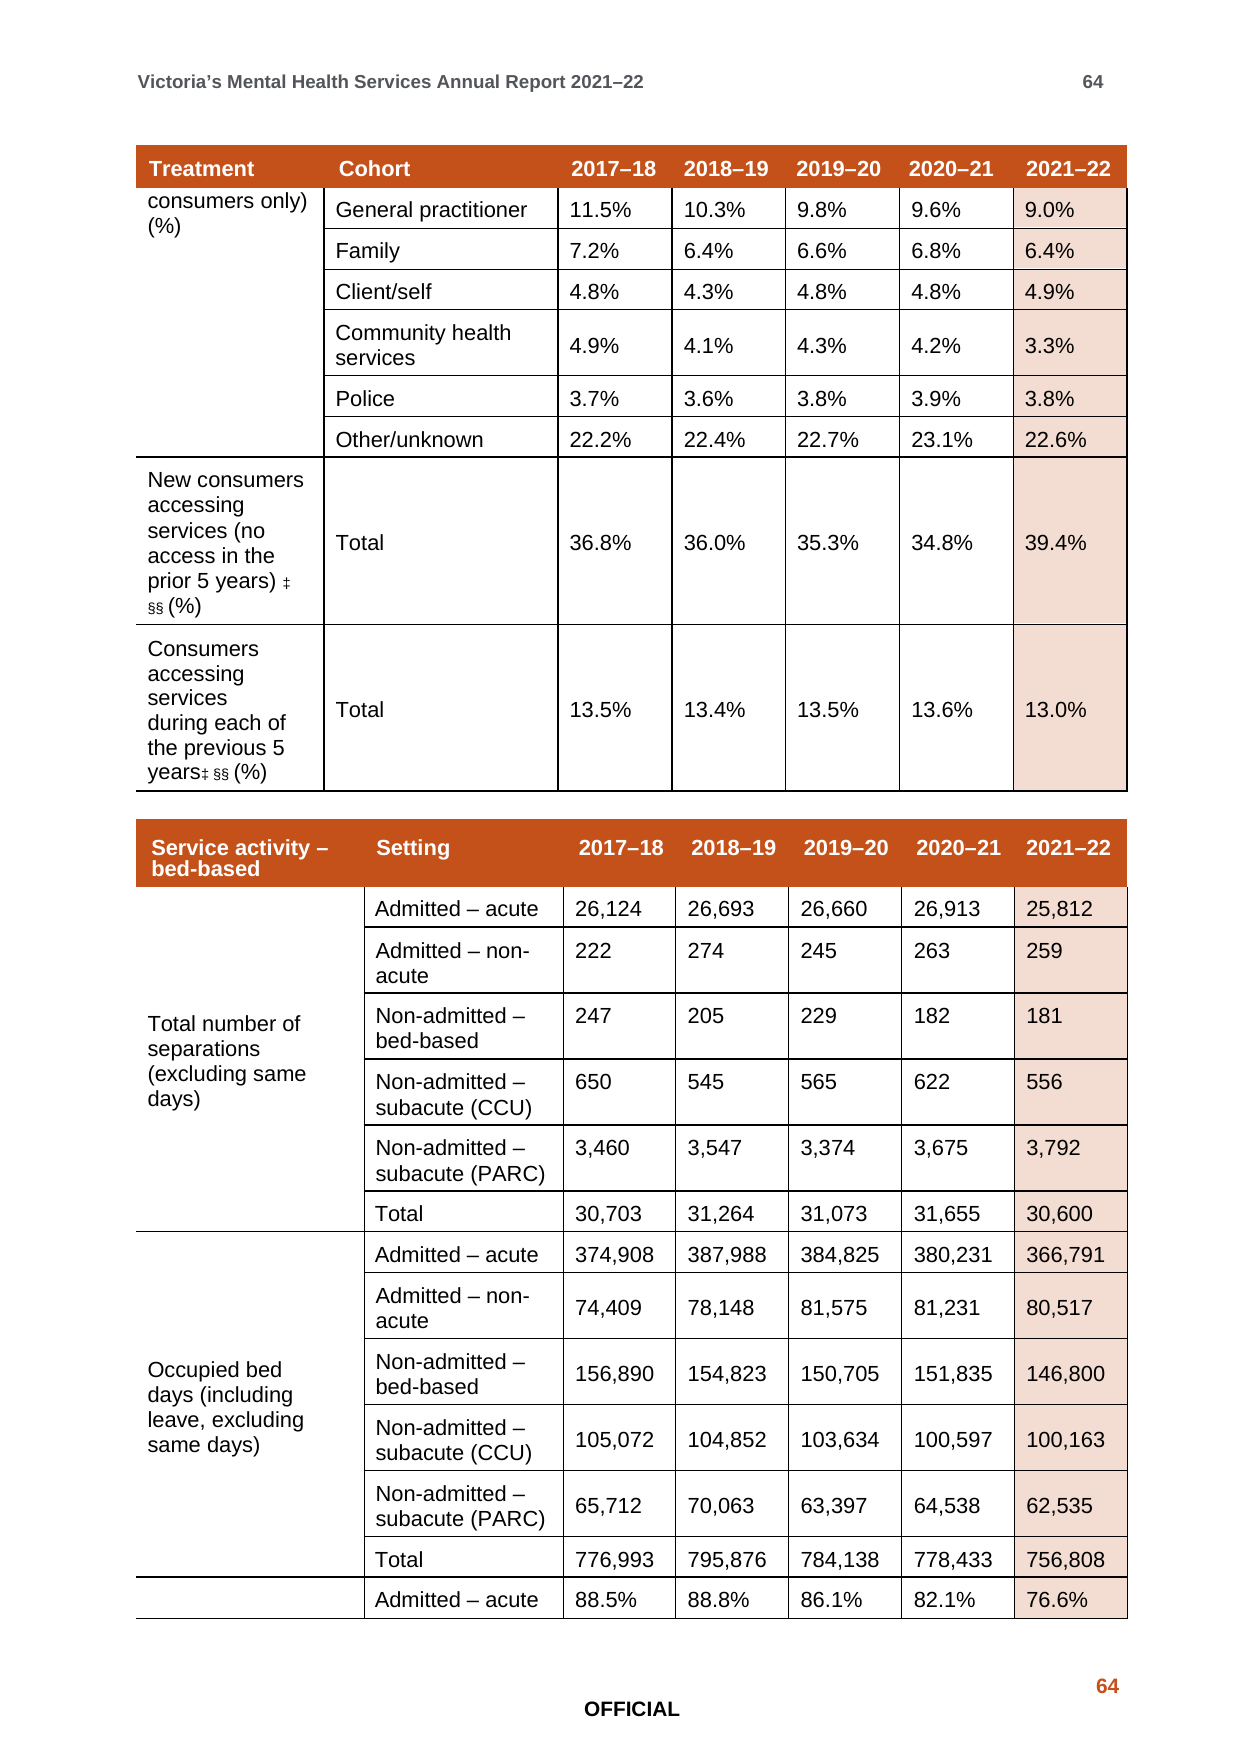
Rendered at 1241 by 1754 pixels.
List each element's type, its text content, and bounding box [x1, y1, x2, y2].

table_cell 156,890 [564, 1339, 675, 1404]
table_cell 76.6% [1015, 1578, 1127, 1618]
table_cell 31,655 [902, 1192, 1014, 1231]
table_cell 182 [902, 994, 1014, 1058]
table_cell Non-admitted – bed-based [365, 1339, 563, 1404]
table_cell 64,538 [902, 1471, 1014, 1536]
table_cell Family [325, 229, 557, 268]
table_cell 80,517 [1015, 1273, 1127, 1338]
table_cell 4.8% [786, 270, 899, 309]
table_cell 22.4% [673, 417, 785, 456]
table_cell 3,675 [902, 1126, 1014, 1190]
table_cell 70,063 [676, 1471, 788, 1536]
table_cell Police [325, 376, 557, 416]
table_cell Occupied bed days (including leave, excluding same days) [136, 1232, 364, 1576]
table_cell 26,913 [902, 887, 1014, 926]
table_cell 3.7% [559, 376, 671, 416]
table_cell 104,852 [676, 1405, 788, 1470]
table_cell 81,231 [902, 1273, 1014, 1338]
table_cell 3,792 [1015, 1126, 1127, 1190]
table_cell Admitted – non- acute [365, 1273, 563, 1338]
table_cell Total number of separations (excluding same days) [136, 887, 364, 1231]
table_cell 229 [789, 994, 901, 1058]
table_cell 88.8% [676, 1578, 788, 1618]
table_cell 23.1% [900, 417, 1013, 456]
table_header Treatment Cohort 2017–18 2018–19 2019–20 2020–21 2021–22 [136, 145, 1127, 188]
table_cell 6.4% [673, 229, 785, 268]
table_cell 3,374 [789, 1126, 901, 1190]
table_cell 100,163 [1015, 1405, 1127, 1470]
table_cell Non-admitted – subacute (PARC) [365, 1126, 563, 1190]
table_cell 13.6% [900, 625, 1013, 790]
table_cell 34.8% [900, 458, 1013, 623]
table_cell 622 [902, 1060, 1014, 1124]
table_cell 35.3% [786, 458, 899, 623]
table_cell 9.8% [786, 188, 899, 227]
table_cell 778,433 [902, 1537, 1014, 1576]
table_cell Non-admitted – subacute (CCU) [365, 1060, 563, 1124]
table_cell General practitioner [325, 188, 557, 227]
table_cell 26,660 [789, 887, 901, 926]
table_cell Admitted – acute [365, 1578, 563, 1618]
table_cell 245 [789, 928, 901, 992]
table_cell 9.0% [1014, 188, 1126, 227]
table_cell 366,791 [1015, 1232, 1127, 1272]
table_cell 26,693 [676, 887, 788, 926]
table_cell consumers only) (%) [136, 188, 323, 456]
table_cell 151,835 [902, 1339, 1014, 1404]
table_cell Other/unknown [325, 417, 557, 456]
table_cell 31,264 [676, 1192, 788, 1231]
table_cell Community health services [325, 310, 557, 375]
table_cell 11.5% [559, 188, 671, 227]
table_cell 105,072 [564, 1405, 675, 1470]
table_cell Total [365, 1537, 563, 1576]
table_cell 150,705 [789, 1339, 901, 1404]
table_cell 13.4% [673, 625, 785, 790]
table_cell 74,409 [564, 1273, 675, 1338]
table_cell 4.3% [673, 270, 785, 309]
table_cell 4.8% [900, 270, 1013, 309]
table_cell 86.1% [789, 1578, 901, 1618]
table_cell Non-admitted – subacute (PARC) [365, 1471, 563, 1536]
text Victoria’s Mental Health Services Annual Report 2021–22 64 [137, 72, 1141, 93]
table_cell 4.8% [559, 270, 671, 309]
table_cell 181 [1015, 994, 1127, 1058]
table_cell 103,634 [789, 1405, 901, 1470]
table_cell 25,812 [1015, 887, 1127, 926]
table_header Service activity – Setting 2017–18 2018–19 2019–20 2020–21 2021–22 bed-based [136, 819, 1127, 887]
table_cell 776,993 [564, 1537, 675, 1576]
table_cell 650 [564, 1060, 675, 1124]
table_cell 30,703 [564, 1192, 675, 1231]
table_cell 82.1% [902, 1578, 1014, 1618]
table_cell 274 [676, 928, 788, 992]
table_cell Non-admitted – bed-based [365, 994, 563, 1058]
table_cell 4.9% [1014, 270, 1126, 309]
table_cell 384,825 [789, 1232, 901, 1272]
table_cell 6.8% [900, 229, 1013, 268]
table_cell 88.5% [564, 1578, 675, 1618]
table_cell 36.0% [673, 458, 785, 623]
table_cell 3,460 [564, 1126, 675, 1190]
table_cell 39.4% [1014, 458, 1126, 623]
table_cell 247 [564, 994, 675, 1058]
table_cell 387,988 [676, 1232, 788, 1272]
table_cell 65,712 [564, 1471, 675, 1536]
table_cell Total [325, 458, 557, 623]
table_cell [136, 1578, 364, 1618]
table_cell 556 [1015, 1060, 1127, 1124]
table_cell Total [325, 625, 557, 790]
table_cell 30,600 [1015, 1192, 1127, 1231]
table_cell 36.8% [559, 458, 671, 623]
table_cell 205 [676, 994, 788, 1058]
table_cell 100,597 [902, 1405, 1014, 1470]
table_cell 62,535 [1015, 1471, 1127, 1536]
table_cell Admitted – non- acute [365, 928, 563, 992]
table_cell New consumers accessing services (no access in the prior 5 years) ‡ §§ (%) [136, 458, 323, 623]
table_cell Admitted – acute [365, 1232, 563, 1272]
table_cell 9.6% [900, 188, 1013, 227]
table_cell 545 [676, 1060, 788, 1124]
table_cell Admitted – acute [365, 887, 563, 926]
table_cell 3.6% [673, 376, 785, 416]
table_cell 10.3% [673, 188, 785, 227]
table_cell 756,808 [1015, 1537, 1127, 1576]
table_cell 31,073 [789, 1192, 901, 1231]
table_cell 26,124 [564, 887, 675, 926]
table_cell 222 [564, 928, 675, 992]
table_cell 22.6% [1014, 417, 1126, 456]
table_cell 3.3% [1014, 310, 1126, 375]
table_cell 4.2% [900, 310, 1013, 375]
table_cell 146,800 [1015, 1339, 1127, 1404]
table_cell 13.5% [559, 625, 671, 790]
table_cell 81,575 [789, 1273, 901, 1338]
table_cell 3.8% [786, 376, 899, 416]
text 64 [122, 1675, 1119, 1698]
table_cell 63,397 [789, 1471, 901, 1536]
table_cell 6.4% [1014, 229, 1126, 268]
table_cell 784,138 [789, 1537, 901, 1576]
table_cell 3.8% [1014, 376, 1126, 416]
table_cell 6.6% [786, 229, 899, 268]
text OFFICIAL [122, 1698, 1141, 1721]
table_cell 4.3% [786, 310, 899, 375]
table_cell 22.2% [559, 417, 671, 456]
table_cell 78,148 [676, 1273, 788, 1338]
table_cell 259 [1015, 928, 1127, 992]
table_cell Consumers accessing services during each of the previous 5 years‡ §§ (%) [136, 625, 323, 790]
table_cell 154,823 [676, 1339, 788, 1404]
table_cell 795,876 [676, 1537, 788, 1576]
table_cell Non-admitted – subacute (CCU) [365, 1405, 563, 1470]
table_cell 4.9% [559, 310, 671, 375]
table_cell 13.5% [786, 625, 899, 790]
table_cell 22.7% [786, 417, 899, 456]
table_cell 7.2% [559, 229, 671, 268]
table_cell 565 [789, 1060, 901, 1124]
table_cell 3,547 [676, 1126, 788, 1190]
table_cell Total [365, 1192, 563, 1231]
table_cell 3.9% [900, 376, 1013, 416]
table_cell 4.1% [673, 310, 785, 375]
table_cell 13.0% [1014, 625, 1126, 790]
table_cell 374,908 [564, 1232, 675, 1272]
table_cell 380,231 [902, 1232, 1014, 1272]
table_cell 263 [902, 928, 1014, 992]
table_cell Client/self [325, 270, 557, 309]
